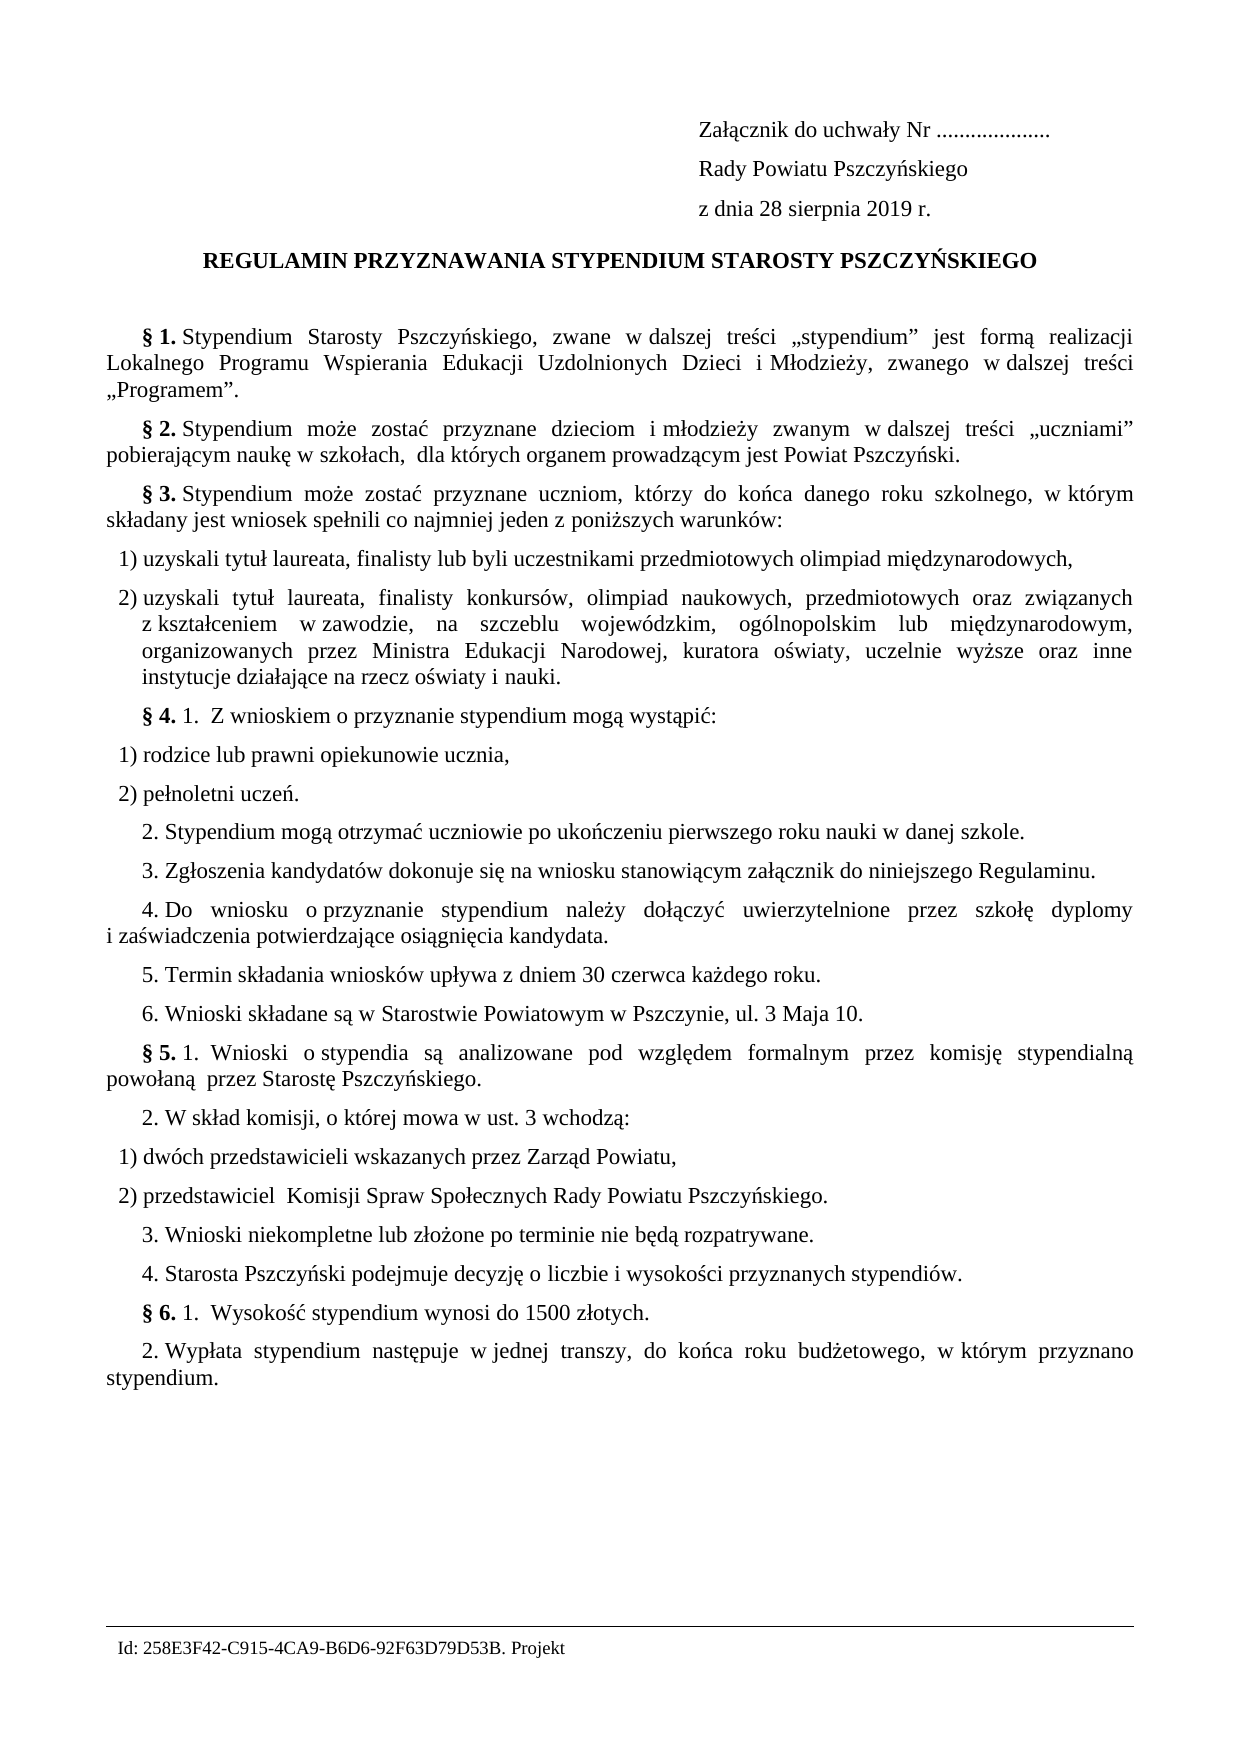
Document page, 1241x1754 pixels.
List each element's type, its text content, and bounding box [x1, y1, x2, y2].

text 1) rodzice lub prawni opiekunowie ucznia, [118, 741, 1134, 767]
text 2) uzyskali tytuł laureata, finalisty konkursów, olimpiad naukowych, przedmiotowych oraz związanych z kształceniem w zawodzie, na szczeblu wojewódzkim, ogólnopolskim lub międzynarodowym, organizowanych przez Ministra Edukacji Narodowej, kuratora oświaty, uczelnie wyższe oraz inne instytucje działające na rzecz oświaty i nauki. [118, 584, 1134, 689]
text § 1. Stypendium Starosty Pszczyńskiego, zwane w dalszej treści „stypendium” jest formą realizacji Lokalnego Programu Wspierania Edukacji Uzdolnionych Dzieci i Młodzieży, zwanego w dalszej treści „Programem”. [106, 323, 1134, 402]
text REGULAMIN PRZYZNAWANIA STYPENDIUM STAROSTY PSZCZYŃSKIEGO [106, 247, 1134, 273]
text 3. Wnioski niekompletne lub złożone po terminie nie będą rozpatrywane. [106, 1221, 1134, 1247]
text 2. Stypendium mogą otrzymać uczniowie po ukończeniu pierwszego roku nauki w danej szkole. [106, 818, 1134, 845]
text Załącznik do uchwały Nr .................... Rady Powiatu Pszczyńskiego z dnia 28 sierpnia 2019 r. [698, 116, 1134, 221]
text 4. Do wniosku o przyznanie stypendium należy dołączyć uwierzytelnione przez szkołę dyplomy i zaświadczenia potwierdzające osiągnięcia kandydata. [106, 896, 1134, 949]
text 4. Starosta Pszczyński podejmuje decyzję o liczbie i wysokości przyznanych stypendiów. [106, 1260, 1134, 1286]
text 2) przedstawiciel Komisji Spraw Społecznych Rady Powiatu Pszczyńskiego. [118, 1182, 1134, 1208]
text 2) pełnoletni uczeń. [118, 779, 1134, 806]
text 3. Zgłoszenia kandydatów dokonuje się na wniosku stanowiącym załącznik do niniejszego Regulaminu. [106, 857, 1134, 884]
text 5. Termin składania wniosków upływa z dniem 30 czerwca każdego roku. [106, 961, 1134, 988]
text § 4. 1. Z wnioskiem o przyznanie stypendium mogą wystąpić: [106, 702, 1134, 728]
text § 2. Stypendium może zostać przyznane dzieciom i młodzieży zwanym w dalszej treści „uczniami” pobierającym naukę w szkołach, dla których organem prowadzącym jest Powiat Pszczyński. [106, 415, 1134, 467]
text 2. W skład komisji, o której mowa w ust. 3 wchodzą: [106, 1104, 1134, 1131]
text § 3. Stypendium może zostać przyznane uczniom, którzy do końca danego roku szkolnego, w którym składany jest wniosek spełnili co najmniej jeden z poniższych warunków: [106, 480, 1134, 533]
text 1) dwóch przedstawicieli wskazanych przez Zarząd Powiatu, [118, 1143, 1134, 1169]
text 2. Wypłata stypendium następuje w jednej transzy, do końca roku budżetowego, w którym przyznano stypendium. [106, 1337, 1134, 1390]
text § 6. 1. Wysokość stypendium wynosi do 1500 złotych. [106, 1298, 1134, 1325]
text § 5. 1. Wnioski o stypendia są analizowane pod względem formalnym przez komisję stypendialną powołaną przez Starostę Pszczyńskiego. [106, 1039, 1134, 1092]
text 6. Wnioski składane są w Starostwie Powiatowym w Pszczynie, ul. 3 Maja 10. [106, 1000, 1134, 1027]
text 1) uzyskali tytuł laureata, finalisty lub byli uczestnikami przedmiotowych olimpiad międzynarodowych, [118, 545, 1134, 571]
